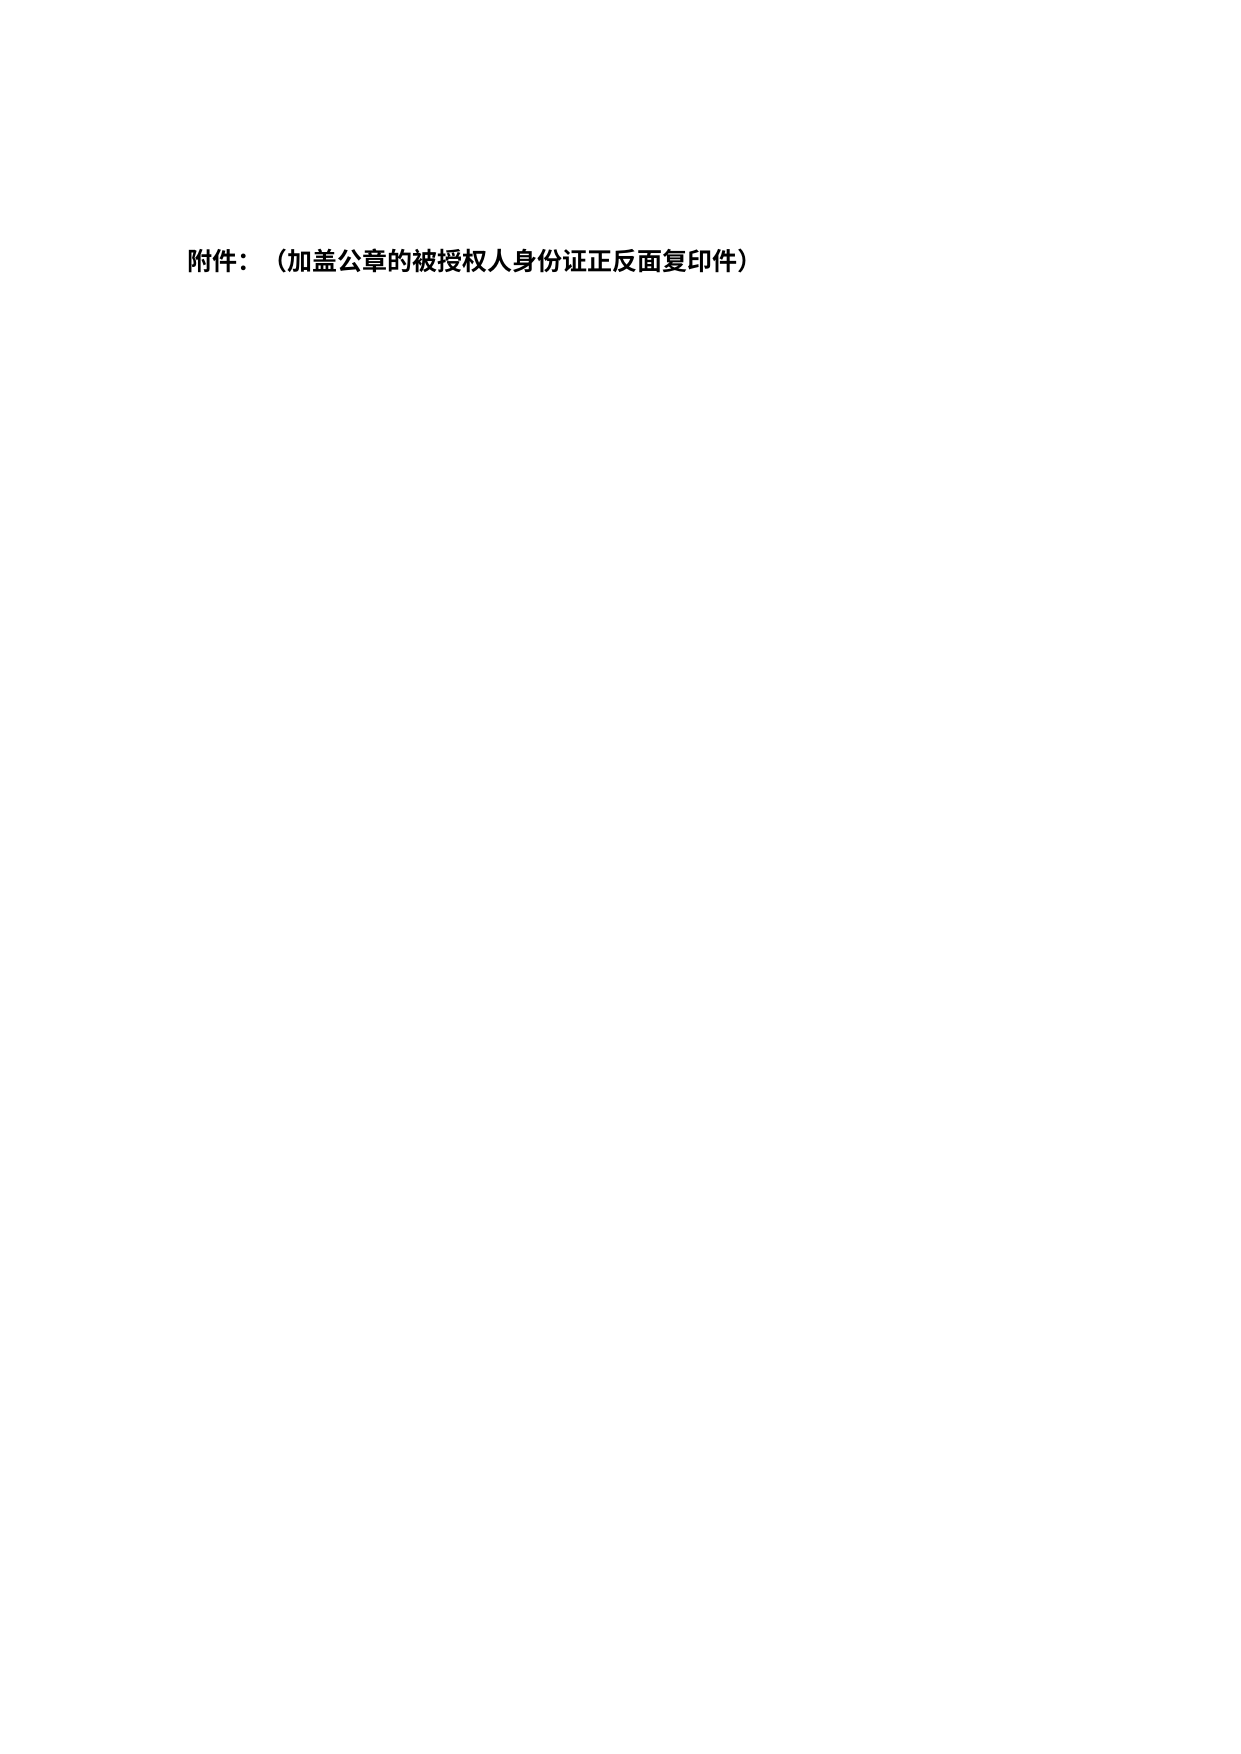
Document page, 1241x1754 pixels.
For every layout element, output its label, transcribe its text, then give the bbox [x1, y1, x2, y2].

text 附件：（加盖公章的被授权人身份证正反面复印件） [187, 227, 1053, 292]
